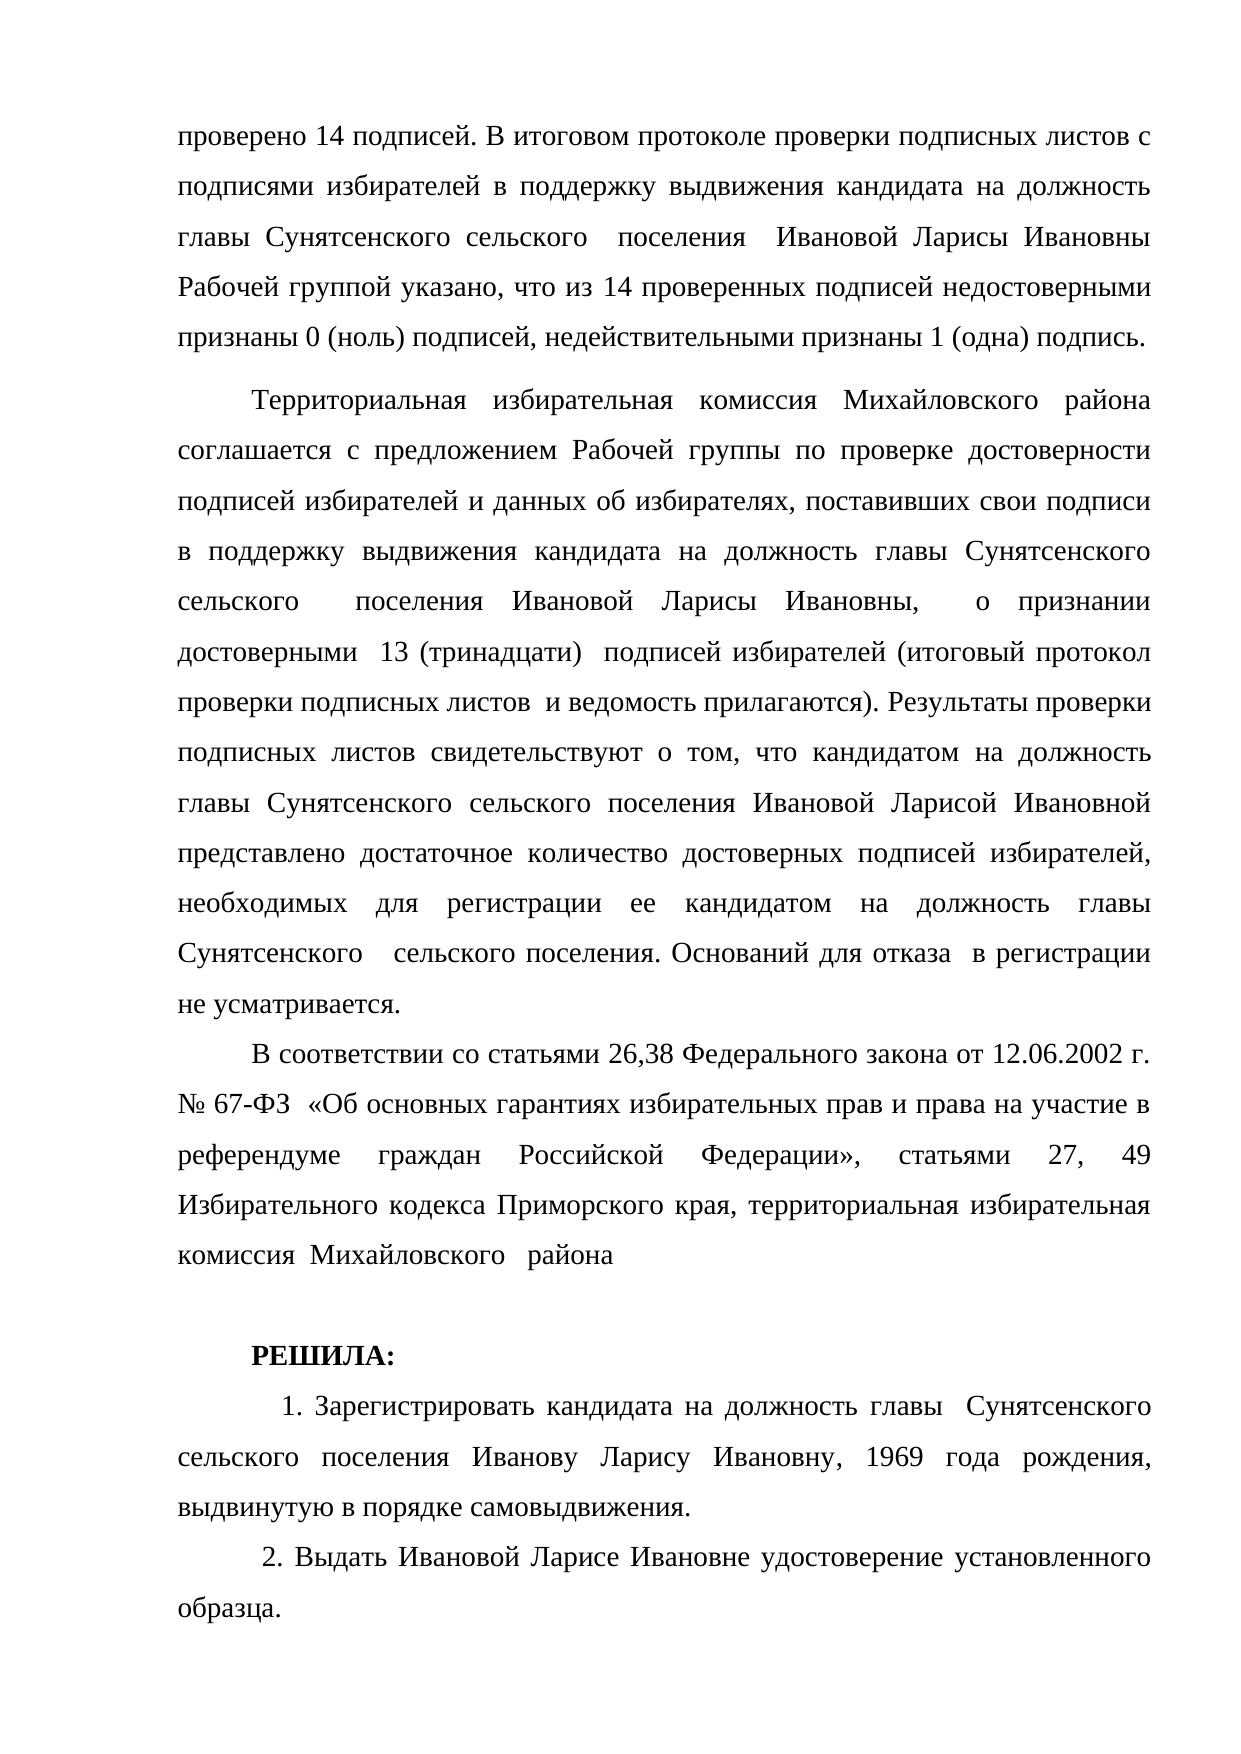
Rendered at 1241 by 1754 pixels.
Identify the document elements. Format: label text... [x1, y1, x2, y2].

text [177, 118, 1152, 353]
text 1. Зарегистрировать кандидата на должность главы Сунятсенского сельского поселения Иванову Ларису Ивановну, 1969 года рождения, выдвинутую в порядке самовыдвижения. [177, 1388, 1152, 1523]
text 2. Выдать Ивановой Ларисе Ивановне удостоверение установленного образца. [177, 1539, 1152, 1623]
text РЕШИЛА: [177, 1338, 1152, 1372]
text В соответствии со статьями 26,38 Федерального закона от 12.06.2002 г. № 67-ФЗ «Об основных гарантиях избирательных прав и права на участие в референдуме граждан Российской Федерации», статьями 27, 49 Избирательного кодекса Приморского края, территориальная избирательная комиссия Михайловского района [177, 1036, 1152, 1271]
text Территориальная избирательная комиссия Михайловского района соглашается с предложением Рабочей группы по проверке достоверности подписей избирателей и данных об избирателях, поставивших свои подписи в поддержку выдвижения кандидата на должность главы Сунятсенского сельского поселения Ивановой Ларисы Ивановны, о признании достоверными 13 (тринадцати) подписей избирателей (итоговый протокол проверки подписных листов и ведомость прилагаются). Результаты проверки подписных листов свидетельствуют о том, что кандидатом на должность главы Сунятсенского сельского поселения Ивановой Ларисой Ивановной представлено достаточное количество достоверных подписей избирателей, необходимых для регистрации ее кандидатом на должность главы Сунятсенского сельского поселения. Оснований для отказа в регистрации не усматривается. [177, 382, 1152, 1019]
